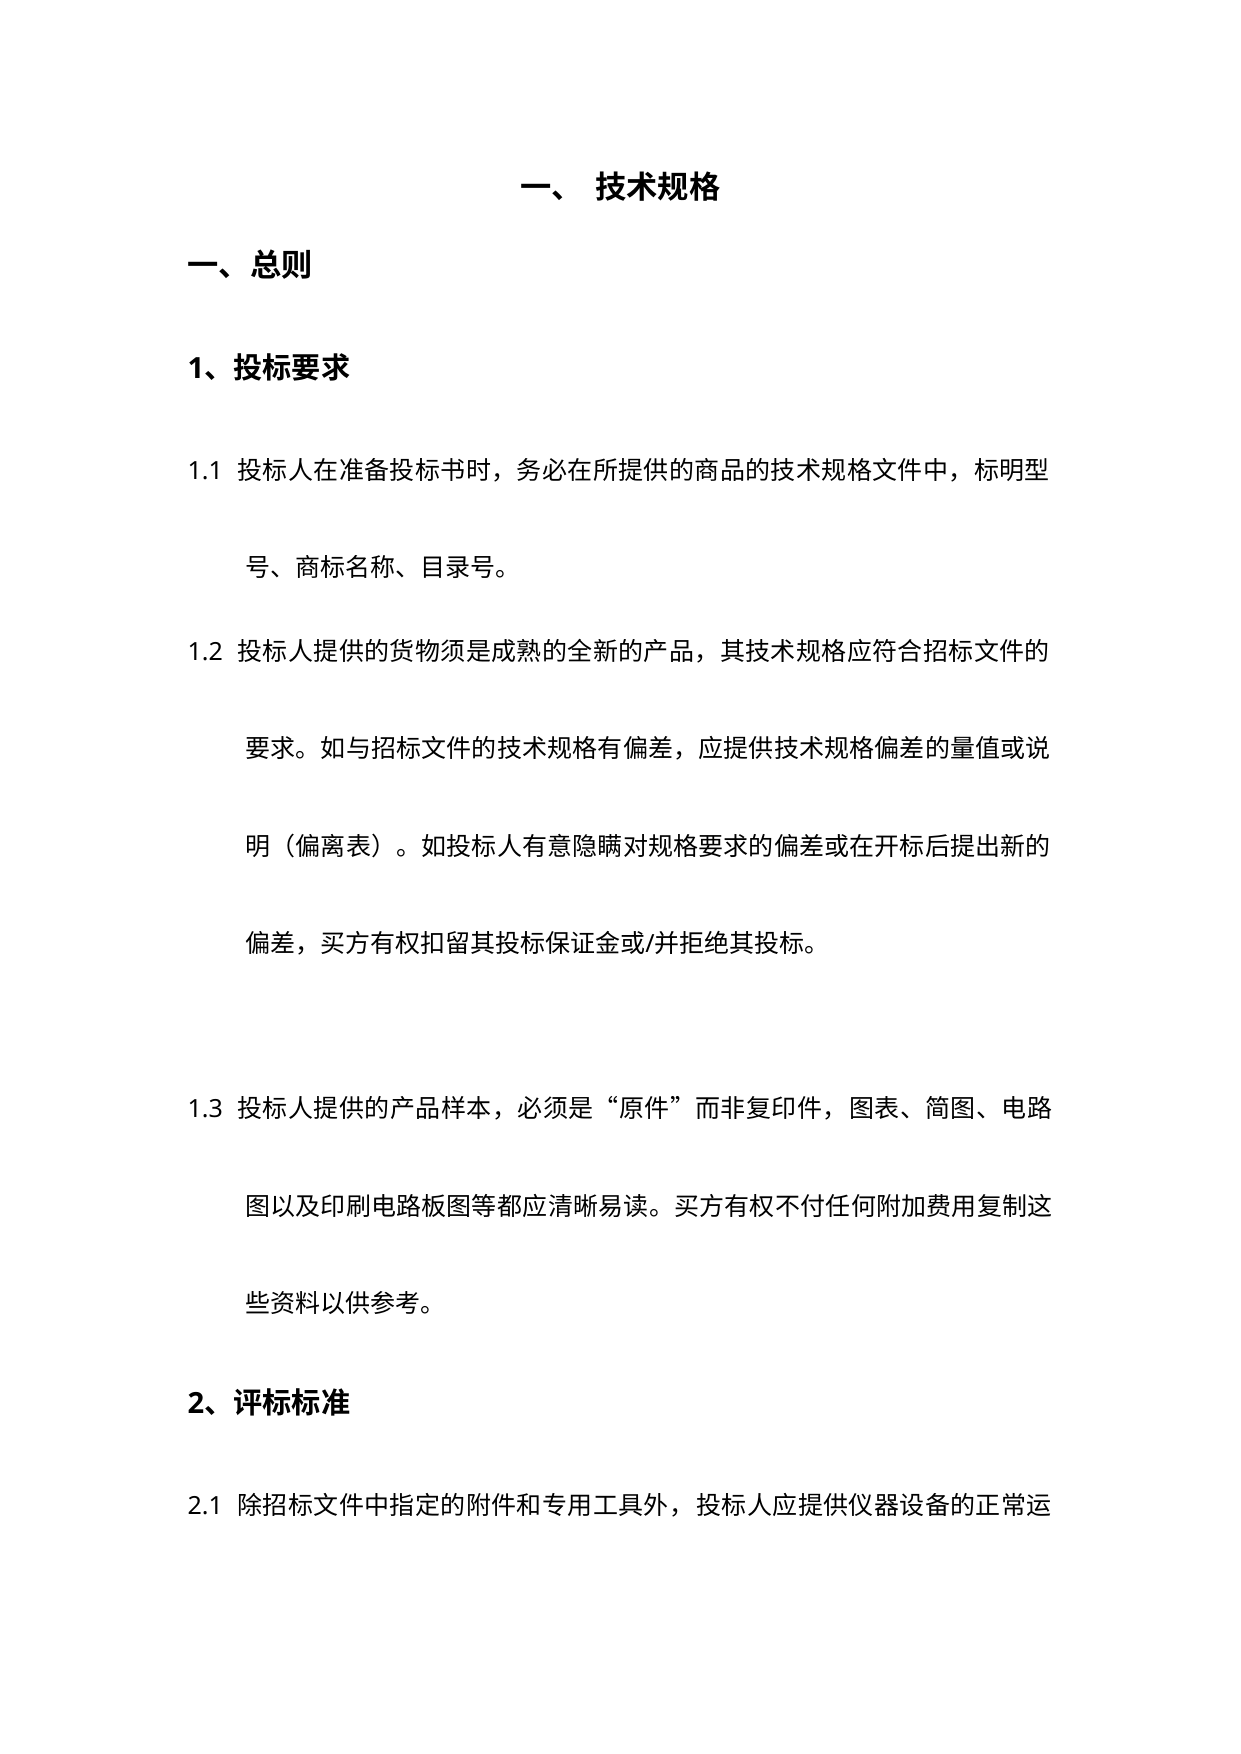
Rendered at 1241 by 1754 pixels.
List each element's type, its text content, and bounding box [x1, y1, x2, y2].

text 1.3 投标人提供的产品样本，必须是“原件”而非复印件，图表、简图、电路图以及印刷电路板图等都应清晰易读。买方有权不付任何附加费用复制这些资料以供参考。 [187, 1074, 1053, 1334]
text 2、评标标准 [187, 1369, 1053, 1434]
text 1、投标要求 [187, 334, 1053, 399]
text 1.1 投标人在准备投标书时，务必在所提供的商品的技术规格文件中，标明型号、商标名称、目录号。 [187, 436, 1053, 598]
text 一、总则 [187, 230, 1053, 295]
text 1.2 投标人提供的货物须是成熟的全新的产品，其技术规格应符合招标文件的要求。如与招标文件的技术规格有偏差，应提供技术规格偏差的量值或说明（偏离表）。如投标人有意隐瞒对规格要求的偏差或在开标后提出新的偏差，买方有权扣留其投标保证金或/并拒绝其投标。 [187, 617, 1053, 974]
list 技术规格 [187, 162, 1053, 207]
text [187, 1471, 1053, 1536]
